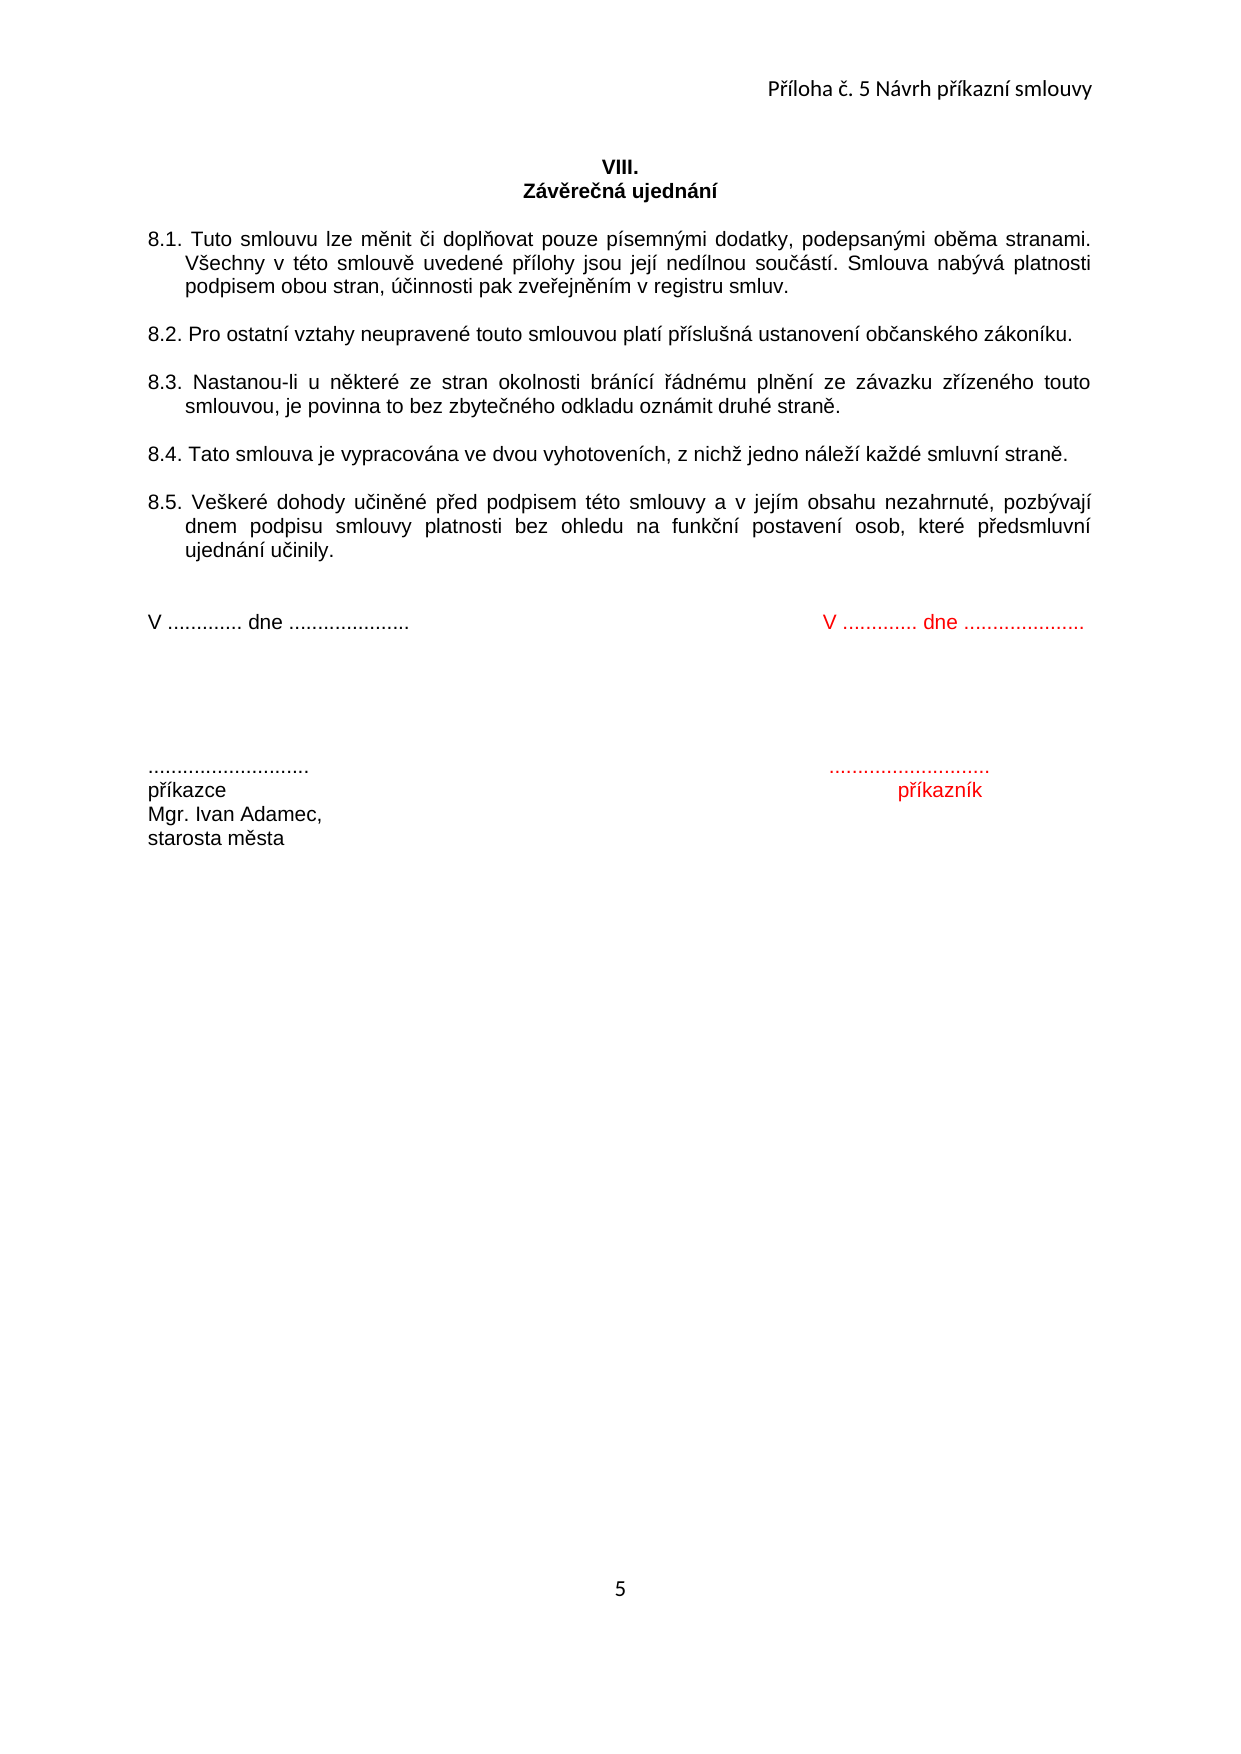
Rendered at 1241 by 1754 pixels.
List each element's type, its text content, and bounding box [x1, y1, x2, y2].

text Závěrečná ujednání [148, 178, 1092, 202]
text 8.1. Tuto smlouvu lze měnit či doplňovat pouze písemnými dodatky, podepsanými oběma stranami. Všechny v této smlouvě uvedené přílohy jsou její nedílnou součástí. Smlouva nabývá platnosti podpisem obou stran, účinnosti pak zveřejněním v registru smluv. [148, 226, 1092, 298]
text starosta města [148, 825, 1092, 849]
text VIII. [148, 154, 1092, 178]
text ............................ ............................ [148, 753, 1092, 777]
text V ............. dne ..................... V ............. dne ..................... [148, 610, 1092, 634]
text Mgr. Ivan Adamec, [148, 801, 1092, 825]
text 8.2. Pro ostatní vztahy neupravené touto smlouvou platí příslušná ustanovení občanského zákoníku. [148, 322, 1092, 346]
text 8.3. Nastanou-li u některé ze stran okolnosti bránící řádnému plnění ze závazku zřízeného touto smlouvou, je povinna to bez zbytečného odkladu oznámit druhé straně. [148, 370, 1092, 418]
text 8.4. Tato smlouva je vypracována ve dvou vyhotoveních, z nichž jedno náleží každé smluvní straně. [148, 442, 1092, 466]
text 8.5. Veškeré dohody učiněné před podpisem této smlouvy a v jejím obsahu nezahrnuté, pozbývají dnem podpisu smlouvy platnosti bez ohledu na funkční postavení osob, které předsmluvní ujednání učinily. [148, 490, 1092, 562]
text příkazce příkazník [148, 777, 1092, 801]
